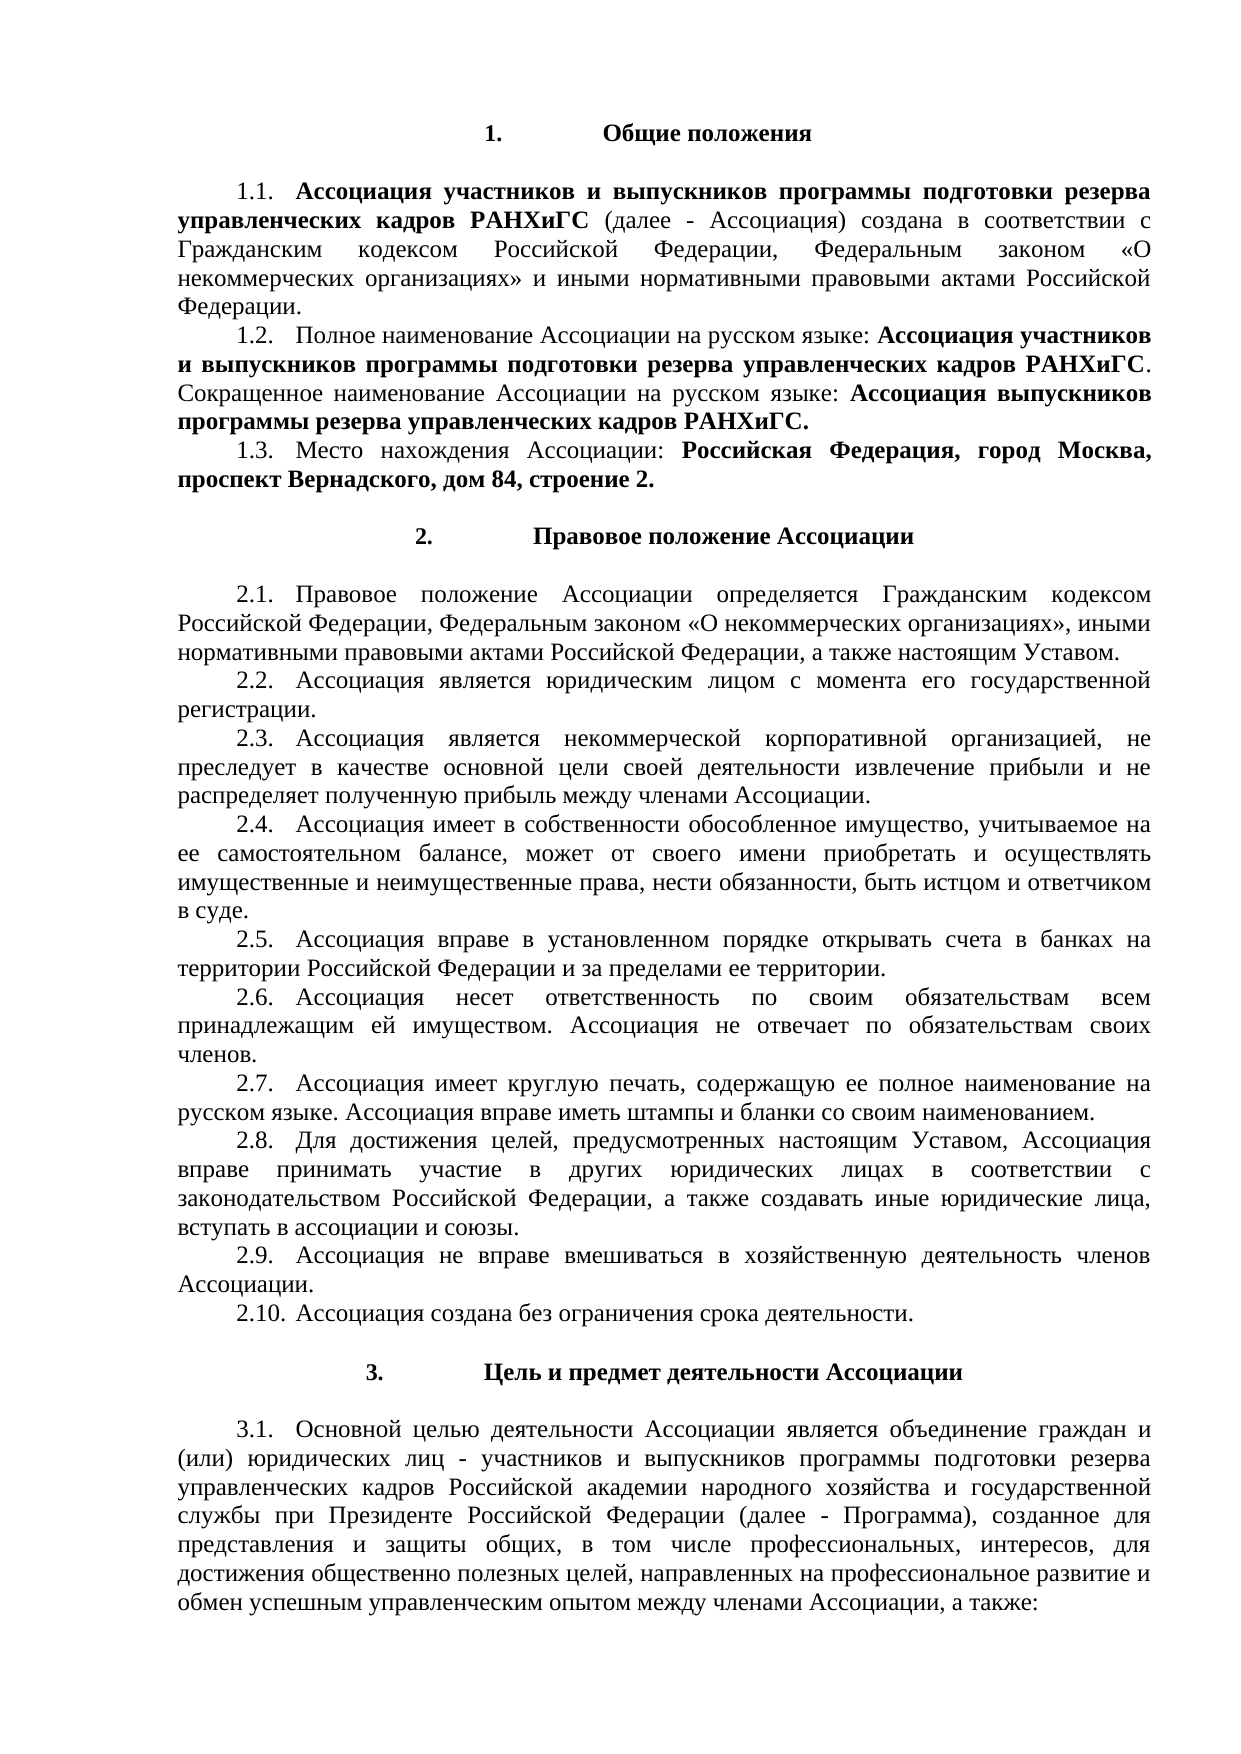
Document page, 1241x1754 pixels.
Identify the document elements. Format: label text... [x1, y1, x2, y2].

list Место нахождения Ассоциации: Российская Федерация, город Москва, проспект Вернадского, дом 84, строение 2. [177, 435, 1152, 493]
list Ассоциация вправе в установленном порядке открывать счета в банках на территории Российской Федерации и за пределами ее территории. [177, 924, 1152, 982]
list Ассоциация создана без ограничения срока деятельности. [177, 1298, 1152, 1327]
list Ассоциация участников и выпускников программы подготовки резерва управленческих кадров РАНХиГС (далее - Ассоциация) создана в соответствии с Гражданским кодексом Российской Федерации, Федеральным законом «О некоммерческих организациях» и иными нормативными правовыми актами Российской Федерации. [177, 176, 1152, 320]
list Ассоциация является юридическим лицом с момента его государственной регистрации. [177, 666, 1152, 723]
list Ассоциация несет ответственность по своим обязательствам всем принадлежащим ей имуществом. Ассоциация не отвечает по обязательствам своих членов. [177, 982, 1152, 1068]
list Правовое положение Ассоциации определяется Гражданским кодексом Российской Федерации, Федеральным законом «О некоммерческих организациях», иными нормативными правовыми актами Российской Федерации, а также настоящим Уставом. [177, 579, 1152, 666]
list Общие положения [177, 118, 1119, 147]
list Основной целью деятельности Ассоциации является объединение граждан и (или) юридических лиц - участников и выпускников программы подготовки резерва управленческих кадров Российской академии народного хозяйства и государственной службы при Президенте Российской Федерации (далее - Программа), созданное для представления и защиты общих, в том числе профессиональных, интересов, для достижения общественно полезных целей, направленных на профессиональное развитие и обмен успешным управленческим опытом между членами Ассоциации, а также: [177, 1414, 1152, 1616]
list Правовое положение Ассоциации [177, 521, 1152, 550]
list Ассоциация имеет круглую печать, содержащую ее полное наименование на русском языке. Ассоциация вправе иметь штампы и бланки со своим наименованием. [177, 1068, 1152, 1126]
list Полное наименование Ассоциации на русском языке: Ассоциация участников и выпускников программы подготовки резерва управленческих кадров РАНХиГС. Сокращенное наименование Ассоциации на русском языке: Ассоциация выпускников программы резерва управленческих кадров РАНХиГС. [177, 320, 1152, 435]
list Ассоциация не вправе вмешиваться в хозяйственную деятельность членов Ассоциации. [177, 1241, 1152, 1298]
list Ассоциация является некоммерческой корпоративной организацией, не преследует в качестве основной цели своей деятельности извлечение прибыли и не распределяет полученную прибыль между членами Ассоциации. [177, 723, 1152, 809]
list Для достижения целей, предусмотренных настоящим Уставом, Ассоциация вправе принимать участие в других юридических лицах в соответствии с законодательством Российской Федерации, а также создавать иные юридические лица, вступать в ассоциации и союзы. [177, 1126, 1152, 1241]
list Цель и предмет деятельности Ассоциации [177, 1357, 1152, 1385]
list Ассоциация имеет в собственности обособленное имущество, учитываемое на ее самостоятельном балансе, может от своего имени приобретать и осуществлять имущественные и неимущественные права, нести обязанности, быть истцом и ответчиком в суде. [177, 809, 1152, 924]
